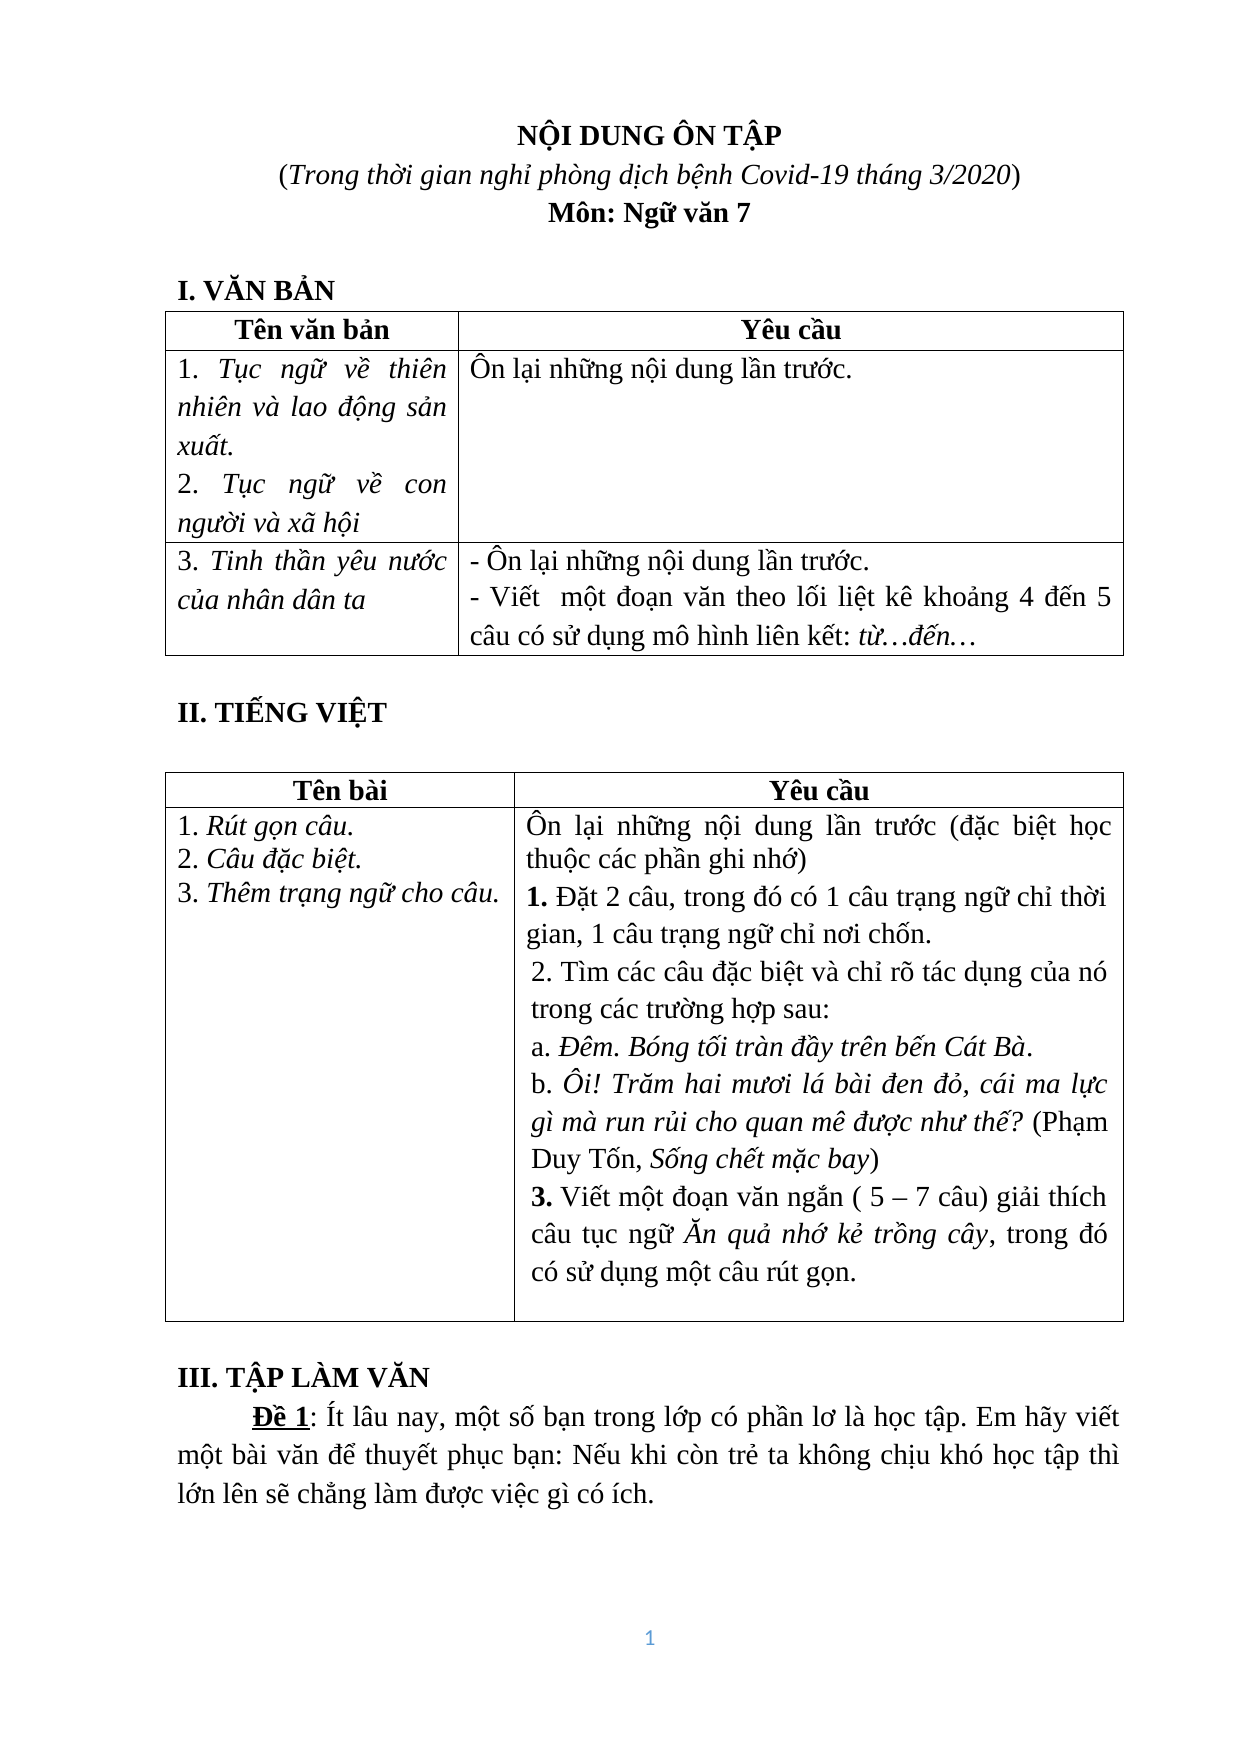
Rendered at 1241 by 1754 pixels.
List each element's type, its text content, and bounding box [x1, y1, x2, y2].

text I. VĂN BẢN [177, 273, 1122, 306]
table_cell 3. Tinh thần yêu nước của nhân dân ta [166, 543, 458, 655]
table_header Tên văn bản [166, 312, 458, 350]
text III. TẬP LÀM VĂN [177, 1360, 1122, 1394]
table_header Tên bài [166, 773, 514, 807]
table_header Yêu cầu [515, 773, 1123, 807]
text II. TIẾNG VIỆT [177, 695, 1122, 728]
table_cell 1. Rút gọn câu. 2. Câu đặc biệt. 3. Thêm trạng ngữ cho câu. [166, 808, 514, 1321]
text Môn: Ngữ văn 7 [177, 196, 1122, 229]
table_cell - Ôn lại những nội dung lần trước. - Viết một đoạn văn theo lối liệt kê khoảng 4 đến 5 câu có sử dụng mô hình liên kết: từ…đến… [459, 543, 1123, 655]
table_cell Ôn lại những nội dung lần trước. [459, 351, 1123, 542]
table_cell 1. Tục ngữ về thiên nhiên và lao động sản xuất. 2. Tục ngữ về con người và xã hội [166, 351, 458, 542]
text NỘI DUNG ÔN TẬP [177, 118, 1122, 152]
table_header Yêu cầu [459, 312, 1123, 350]
text Đề 1: Ít lâu nay, một số bạn trong lớp có phần lơ là học tập. Em hãy viết một bài văn để thuyết phục bạn: Nếu khi còn trẻ ta không chịu khó học tập thì lớn lên sẽ chẳng làm được việc gì có ích. [177, 1399, 1122, 1509]
text (Trong thời gian nghỉ phòng dịch bệnh Covid-19 tháng 3/2020) [177, 157, 1122, 191]
table_cell Ôn lại những nội dung lần trước (đặc biệt học thuộc các phần ghi nhớ) 1. Đặt 2 câu, trong đó có 1 câu trạng ngữ chỉ thời gian, 1 câu trạng ngữ chỉ nơi chốn. 2. Tìm các câu đặc biệt và chỉ rõ tác dụng của nó trong các trường hợp sau: a. Đêm. Bóng tối tràn đầy trên bến Cát Bà. b. Ôi! Trăm hai mươi lá bài đen đỏ, cái ma lực gì mà run rủi cho quan mê được như thế? (Phạm Duy Tốn, Sống chết mặc bay) 3. Viết một đoạn văn ngắn ( 5 – 7 câu) giải thích câu tục ngữ Ăn quả nhớ kẻ trồng cây, trong đó có sử dụng một câu rút gọn. [515, 808, 1123, 1321]
